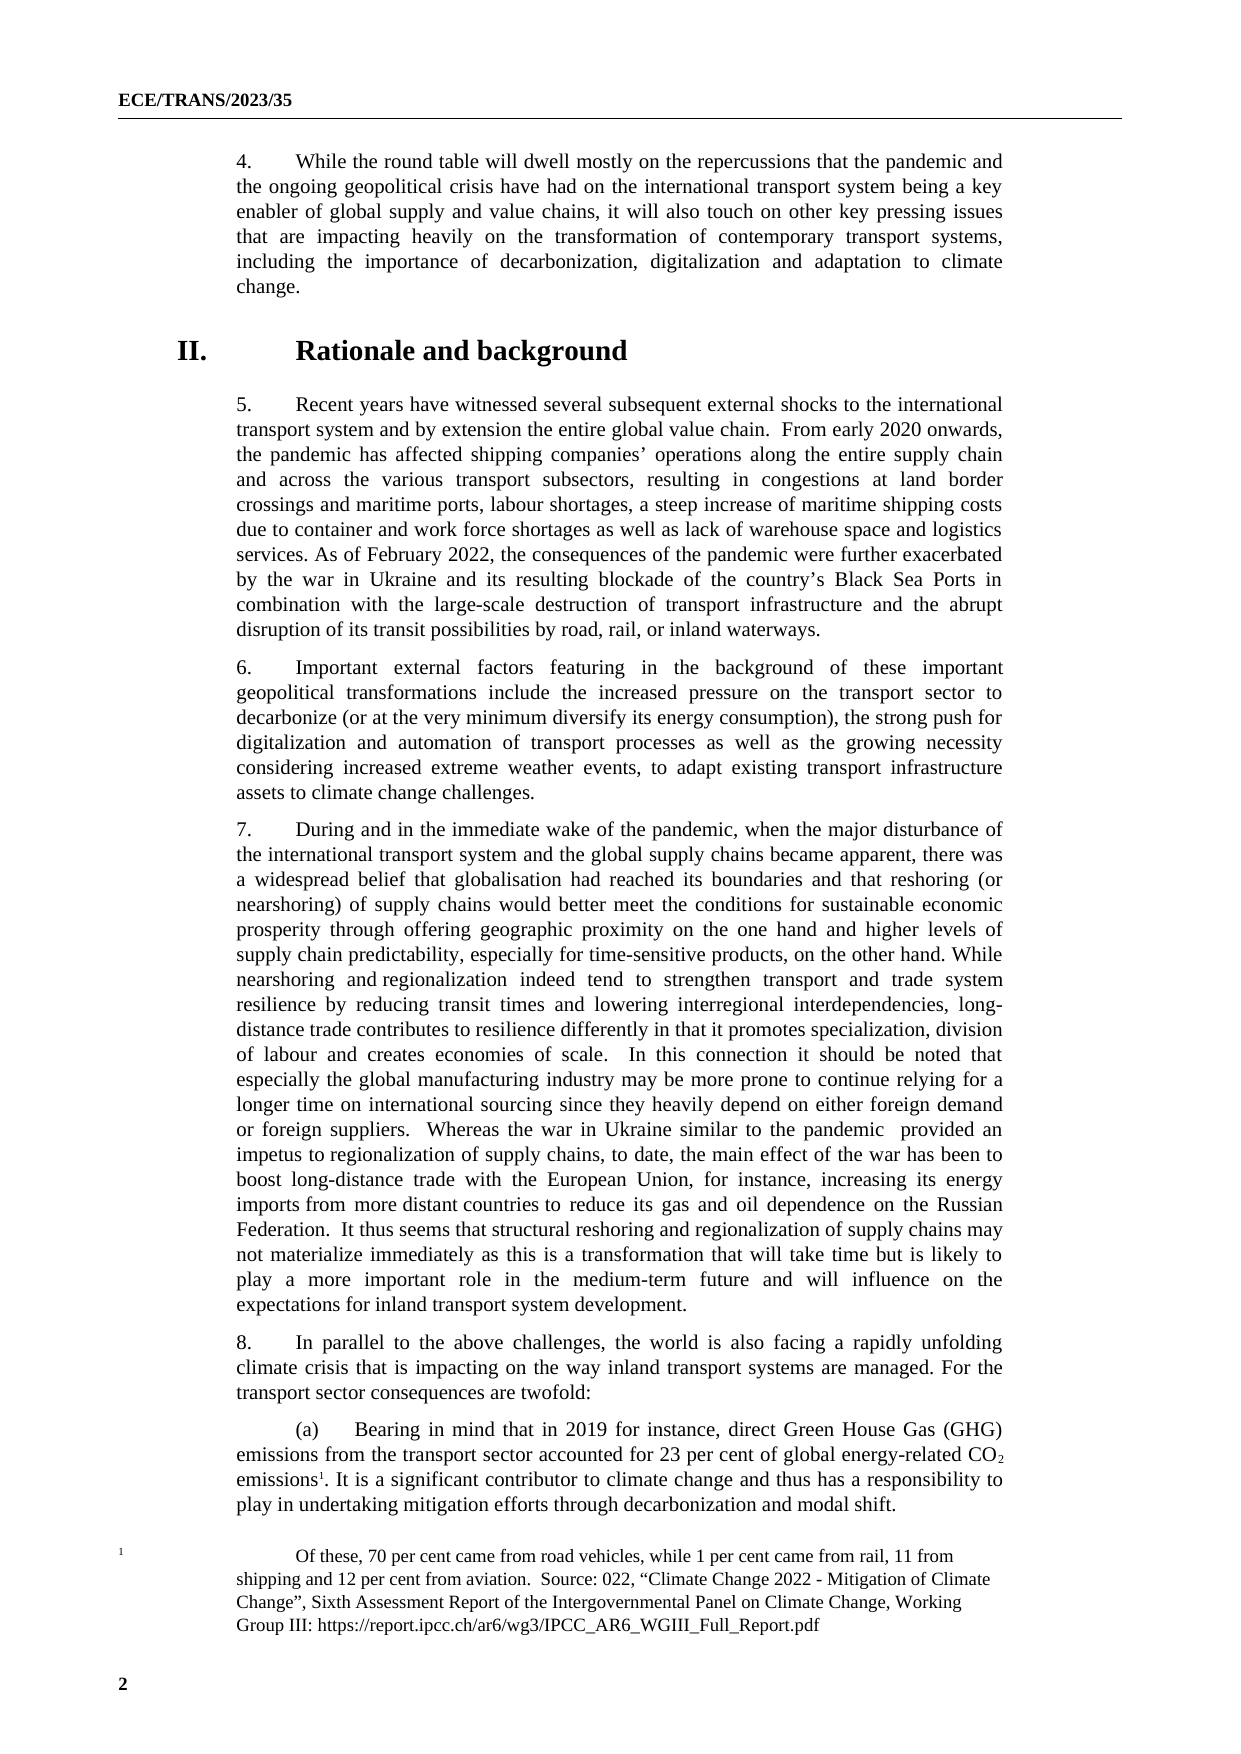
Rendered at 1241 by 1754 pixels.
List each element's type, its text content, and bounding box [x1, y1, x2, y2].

text 5. Recent years have witnessed several subsequent external shocks to the international transport system and by extension the entire global value chain. From early 2020 onwards, the pandemic has affected shipping companies’ operations along the entire supply chain and across the various transport subsectors, resulting in congestions at land border crossings and maritime ports, labour shortages, a steep increase of maritime shipping costs due to container and work force shortages as well as lack of warehouse space and logistics services. As of February 2022, the consequences of the pandemic were further exacerbated by the war in Ukraine and its resulting blockade of the country’s Black Sea Ports in combination with the large-scale destruction of transport infrastructure and the abrupt disruption of its transit possibilities by road, rail, or inland waterways. [236, 391, 1004, 641]
text 8. In parallel to the above challenges, the world is also facing a rapidly unfolding climate crisis that is impacting on the way inland transport systems are managed. For the transport sector consequences are twofold: [236, 1329, 1004, 1404]
text 6. Important external factors featuring in the background of these important geopolitical transformations include the increased pressure on the transport sector to decarbonize (or at the very minimum diversify its energy consumption), the strong push for digitalization and automation of transport processes as well as the growing necessity considering increased extreme weather events, to adapt existing transport infrastructure assets to climate change challenges. [236, 654, 1004, 804]
text 7. During and in the immediate wake of the pandemic, when the major disturbance of the international transport system and the global supply chains became apparent, there was a widespread belief that globalisation had reached its boundaries and that reshoring (or nearshoring) of supply chains would better meet the conditions for sustainable economic prosperity through offering geographic proximity on the one hand and higher levels of supply chain predictability, especially for time-sensitive products, on the other hand. While nearshoring and regionalization indeed tend to strengthen transport and trade system resilience by reducing transit times and lowering interregional interdependencies, long-distance trade contributes to resilience differently in that it promotes specialization, division of labour and creates economies of scale. In this connection it should be noted that especially the global manufacturing industry may be more prone to continue relying for a longer time on international sourcing since they heavily depend on either foreign demand or foreign suppliers. Whereas the war in Ukraine similar to the pandemic provided an impetus to regionalization of supply chains, to date, the main effect of the war has been to boost long-distance trade with the European Union, for instance, increasing its energy imports from more distant countries to reduce its gas and oil dependence on the Russian Federation. It thus seems that structural reshoring and regionalization of supply chains may not materialize immediately as this is a transformation that will take time but is likely to play a more important role in the medium-term future and will influence on the expectations for inland transport system development. [236, 816, 1004, 1316]
text II. Rationale and background [118, 335, 1004, 366]
text 4. While the round table will dwell mostly on the repercussions that the pandemic and the ongoing geopolitical crisis have had on the international transport system being a key enabler of global supply and value chains, it will also touch on other key pressing issues that are impacting heavily on the transformation of contemporary transport systems, including the importance of decarbonization, digitalization and adaptation to climate change. [236, 148, 1004, 298]
text (a) Bearing in mind that in 2019 for instance, direct Green House Gas (GHG) emissions from the transport sector accounted for 23 per cent of global energy-related CO2 emissions. It is a significant contributor to climate change and thus has a responsibility to play in undertaking mitigation efforts through decarbonization and modal shift. [236, 1416, 1004, 1516]
